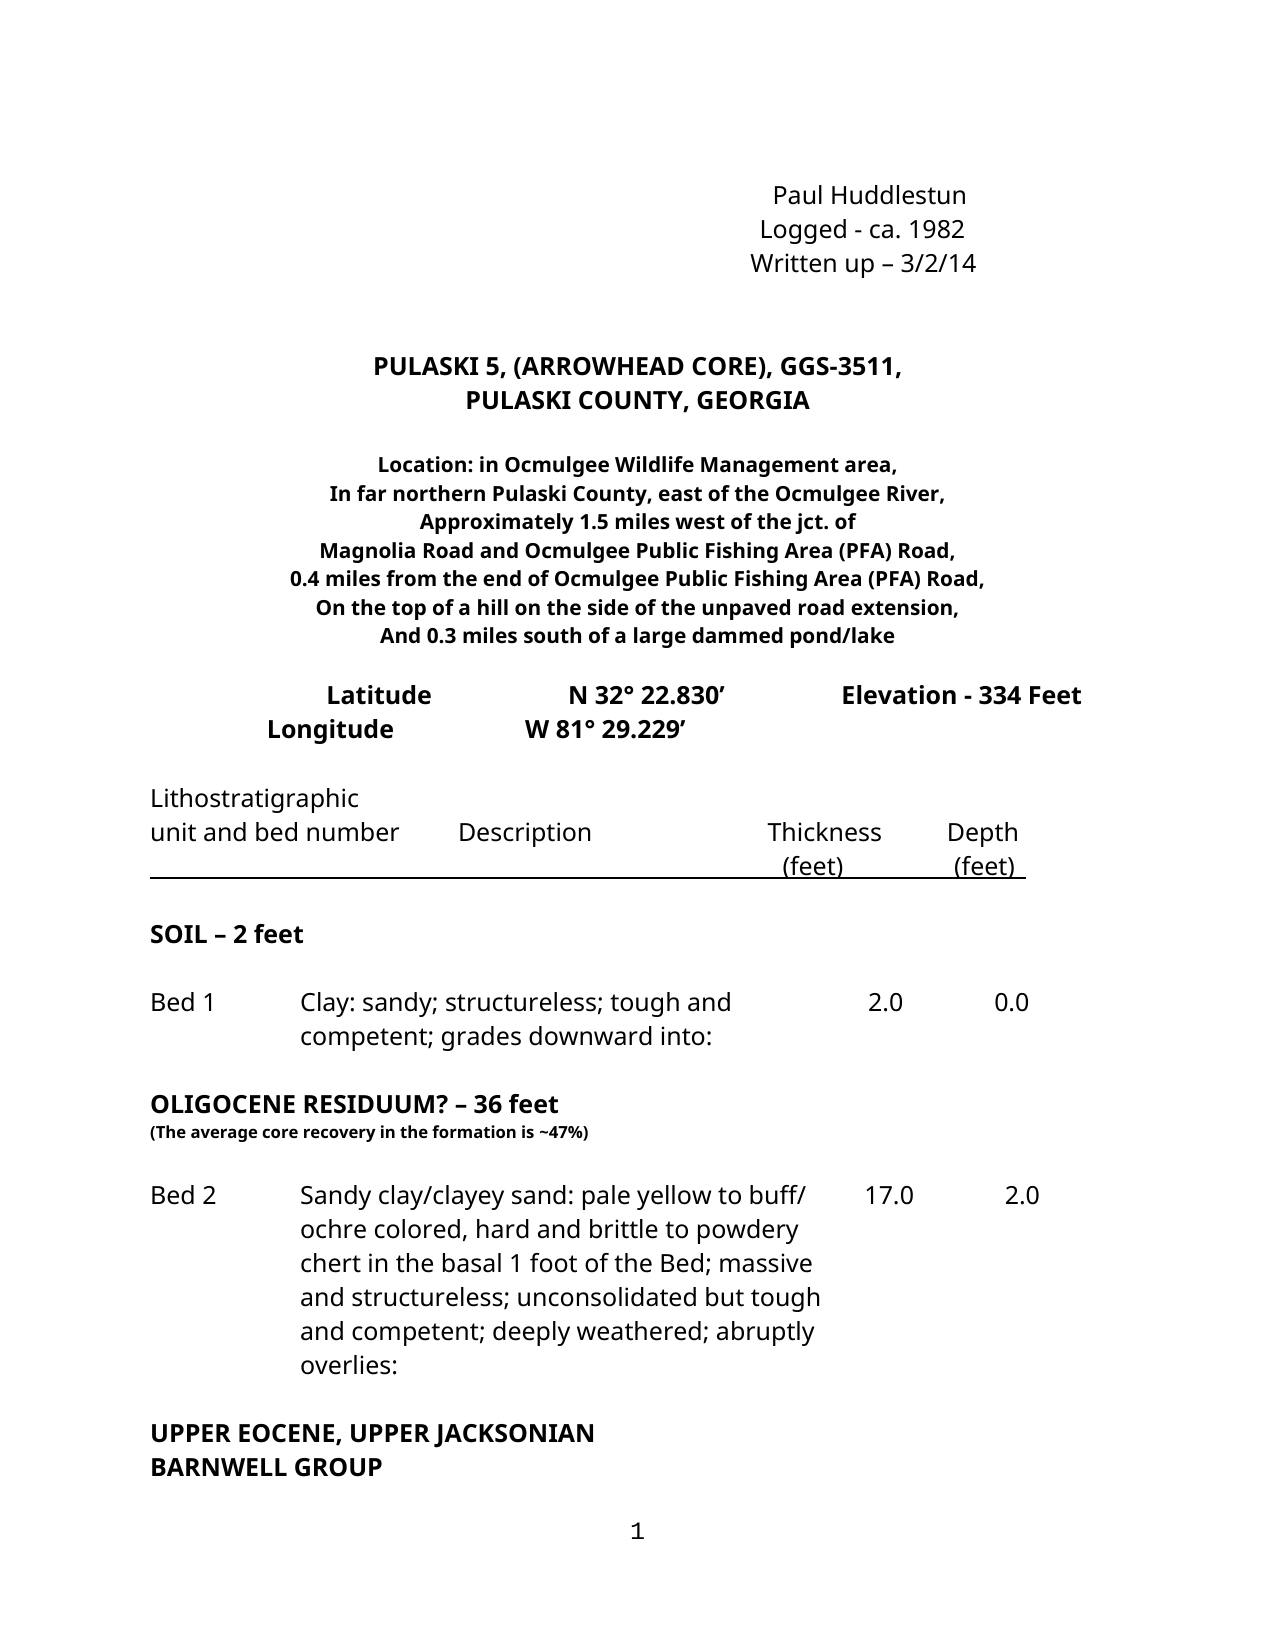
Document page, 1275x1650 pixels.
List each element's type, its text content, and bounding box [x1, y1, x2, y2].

text Paul Huddlestun [150, 178, 1125, 212]
text competent; grades downward into: [150, 1019, 1125, 1053]
text Logged - ca. 1982 Written up – 3/2/14 [150, 212, 1125, 280]
text and structureless; unconsolidated but tough [150, 1280, 1125, 1314]
text On the top of a hill on the side of the unpaved road extension, [150, 593, 1125, 621]
text Latitude N 32° 22.830’ Elevation - 334 Feet [150, 678, 1125, 712]
text BARNWELL GROUP [150, 1450, 1125, 1484]
text PULASKI COUNTY, GEORGIA [150, 382, 1125, 416]
text SOIL – 2 feet [150, 916, 1125, 951]
text And 0.3 miles south of a large dammed pond/lake [150, 621, 1125, 649]
text Magnolia Road and Ocmulgee Public Fishing Area (PFA) Road, [150, 536, 1125, 564]
text (The average core recovery in the formation is ~47%) [150, 1121, 1125, 1143]
text In far northern Pulaski County, east of the Ocmulgee River, [150, 479, 1125, 507]
text UPPER EOCENE, UPPER JACKSONIAN [150, 1416, 1125, 1450]
text ochre colored, hard and brittle to powdery [150, 1212, 1125, 1246]
text 0.4 miles from the end of Ocmulgee Public Fishing Area (PFA) Road, [150, 564, 1125, 593]
text Longitude W 81° 29.229’ [150, 712, 1125, 746]
text and competent; deeply weathered; abruptly [150, 1314, 1125, 1348]
text OLIGOCENE RESIDUUM? – 36 feet [150, 1087, 1125, 1121]
text Bed 1 Clay: sandy; structureless; tough and 2.0 0.0 [150, 984, 1125, 1019]
text chert in the basal 1 foot of the Bed; massive [150, 1246, 1125, 1280]
text unit and bed number Description Thickness Depth _________________________________________________________(feet)__________(feet)_ [150, 814, 1125, 882]
text Location: in Ocmulgee Wildlife Management area, [150, 451, 1125, 479]
text overlies: [150, 1348, 1125, 1382]
text Lithostratigraphic [150, 780, 1125, 814]
text PULASKI 5, (ARROWHEAD CORE), GGS-3511, [150, 348, 1125, 382]
text Bed 2 Sandy clay/clayey sand: pale yellow to buff/ 17.0 2.0 [150, 1178, 1125, 1212]
text Approximately 1.5 miles west of the jct. of [150, 507, 1125, 536]
